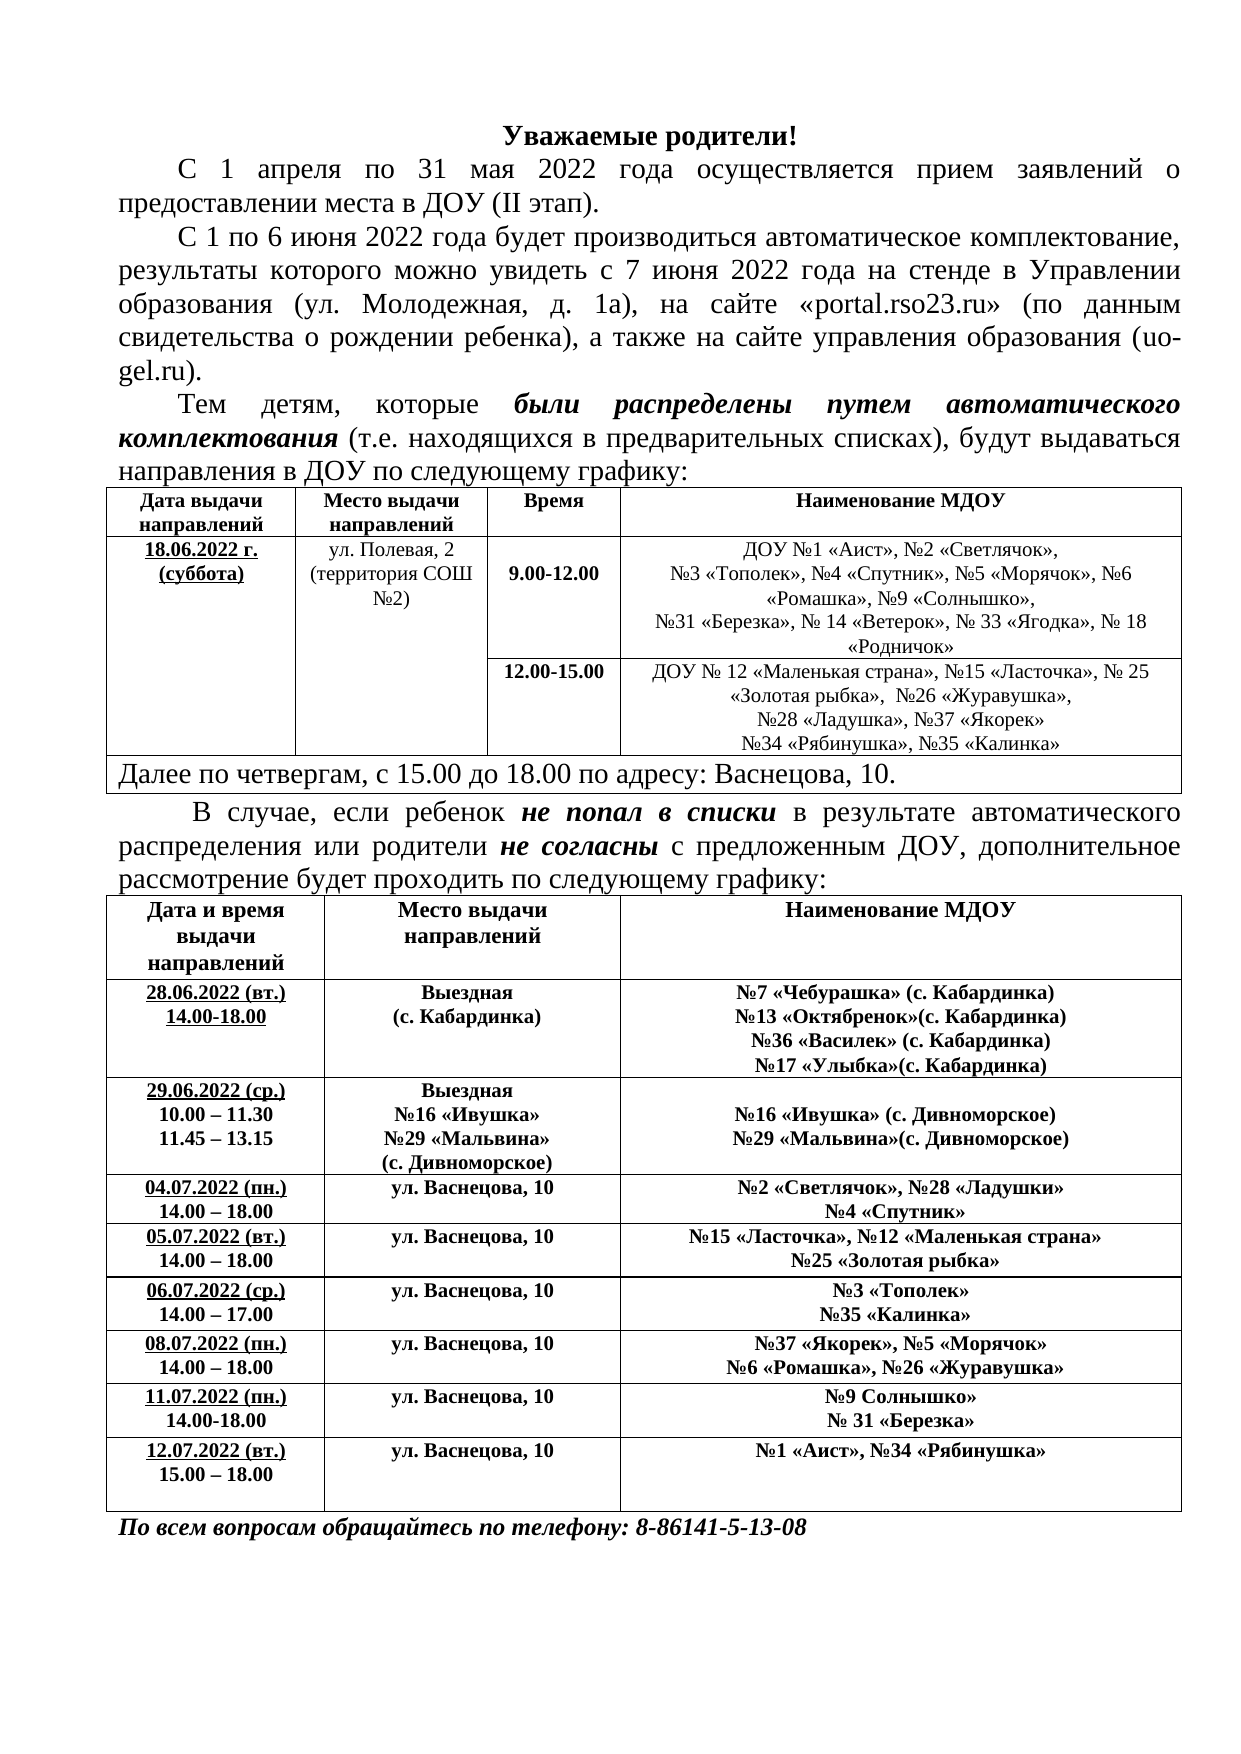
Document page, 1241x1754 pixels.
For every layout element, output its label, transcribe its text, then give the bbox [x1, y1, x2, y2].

table_cell №37 «Якорек», №5 «Морячок» №6 «Ромашка», №26 «Журавушка» [621, 1331, 1181, 1383]
table_cell 08.07.2022 (пн.) 14.00 – 18.00 [107, 1331, 324, 1383]
table_cell 05.07.2022 (вт.) 14.00 – 18.00 [107, 1224, 324, 1276]
table_cell 04.07.2022 (пн.) 14.00 – 18.00 [107, 1175, 324, 1223]
table_cell ул. Васнецова, 10 [325, 1278, 620, 1330]
table_cell Выездная №16 «Ивушка» №29 «Мальвина» (с. Дивноморское) [325, 1078, 620, 1174]
text Тем детям, которые были распределены путем автоматического комплектования (т.е. находящихся в предварительных списках), будут выдаваться направления в ДОУ по следующему графику: [118, 386, 1181, 487]
table_cell №9 Солнышко» № 31 «Березка» [621, 1384, 1181, 1437]
table_header Время [488, 488, 620, 536]
table_cell 12.07.2022 (вт.) 15.00 – 18.00 [107, 1438, 324, 1511]
table_cell ул. Васнецова, 10 [325, 1331, 620, 1383]
text В случае, если ребенок не попал в списки в результате автоматического распределения или родители не согласны с предложенным ДОУ, дополнительное рассмотрение будет проходить по следующему графику: [118, 794, 1181, 895]
table_cell 06.07.2022 (ср.) 14.00 – 17.00 [107, 1278, 324, 1330]
table_cell №15 «Ласточка», №12 «Маленькая страна» №25 «Золотая рыбка» [621, 1224, 1181, 1276]
table_cell ДОУ № 12 «Маленькая страна», №15 «Ласточка», № 25 «Золотая рыбка», №26 «Журавушка», №28 «Ладушка», №37 «Якорек» №34 «Рябинушка», №35 «Калинка» [621, 659, 1181, 755]
table_header Место выдачи направлений [325, 896, 620, 979]
table_cell №2 «Светлячок», №28 «Ладушки» №4 «Спутник» [621, 1175, 1181, 1223]
text Уважаемые родители! [118, 118, 1181, 152]
table_cell ул. Васнецова, 10 [325, 1384, 620, 1437]
table_header Наименование МДОУ [621, 896, 1181, 979]
text По всем вопросам обращайтесь по телефону: 8-86141-5-13-08 [118, 1512, 1181, 1541]
table_cell 12.00-15.00 [488, 659, 620, 755]
table_cell №3 «Тополек» №35 «Калинка» [621, 1278, 1181, 1330]
table_cell ул. Полевая, 2 (территория СОШ №2) [296, 537, 487, 755]
table_header Наименование МДОУ [621, 488, 1181, 536]
table_cell ДОУ №1 «Аист», №2 «Светлячок», №3 «Тополек», №4 «Спутник», №5 «Морячок», №6 «Ромашка», №9 «Солнышко», №31 «Березка», № 14 «Ветерок», № 33 «Ягодка», № 18 «Родничок» [621, 537, 1181, 658]
text С 1 по 6 июня 2022 года будет производиться автоматическое комплектование, результаты которого можно увидеть c 7 июня 2022 года на стенде в Управлении образования (ул. Молодежная, д. 1а), на сайте «portal.rso23.ru» (по данным свидетельства о рождении ребенка), а также на сайте управления образования (uo-gel.ru). [118, 219, 1181, 386]
table_header Дата и время выдачи направлений [107, 896, 324, 979]
text С 1 апреля по 31 мая 2022 года осуществляется прием заявлений о предоставлении места в ДОУ (II этап). [118, 152, 1181, 219]
table_cell 11.07.2022 (пн.) 14.00-18.00 [107, 1384, 324, 1437]
table_cell Далее по четвергам, с 15.00 до 18.00 по адресу: Васнецова, 10. [107, 756, 1181, 793]
table_header Место выдачи направлений [296, 488, 487, 536]
table_cell №1 «Аист», №34 «Рябинушка» [621, 1438, 1181, 1511]
table_cell 18.06.2022 г. (суббота) [107, 537, 295, 755]
table_header Дата выдачи направлений [107, 488, 295, 536]
table_cell ул. Васнецова, 10 [325, 1224, 620, 1276]
table_cell ул. Васнецова, 10 [325, 1438, 620, 1511]
table_cell 29.06.2022 (ср.) 10.00 – 11.30 11.45 – 13.15 [107, 1078, 324, 1174]
table_cell №16 «Ивушка» (с. Дивноморское) №29 «Мальвина»(с. Дивноморское) [621, 1078, 1181, 1174]
table_cell 9.00-12.00 [488, 537, 620, 658]
table_cell 28.06.2022 (вт.) 14.00-18.00 [107, 980, 324, 1077]
table_cell №7 «Чебурашка» (с. Кабардинка) №13 «Октябренок»(с. Кабардинка) №36 «Василек» (с. Кабардинка) №17 «Улыбка»(с. Кабардинка) [621, 980, 1181, 1077]
table_cell ул. Васнецова, 10 [325, 1175, 620, 1223]
table_cell Выездная (с. Кабардинка) [325, 980, 620, 1077]
